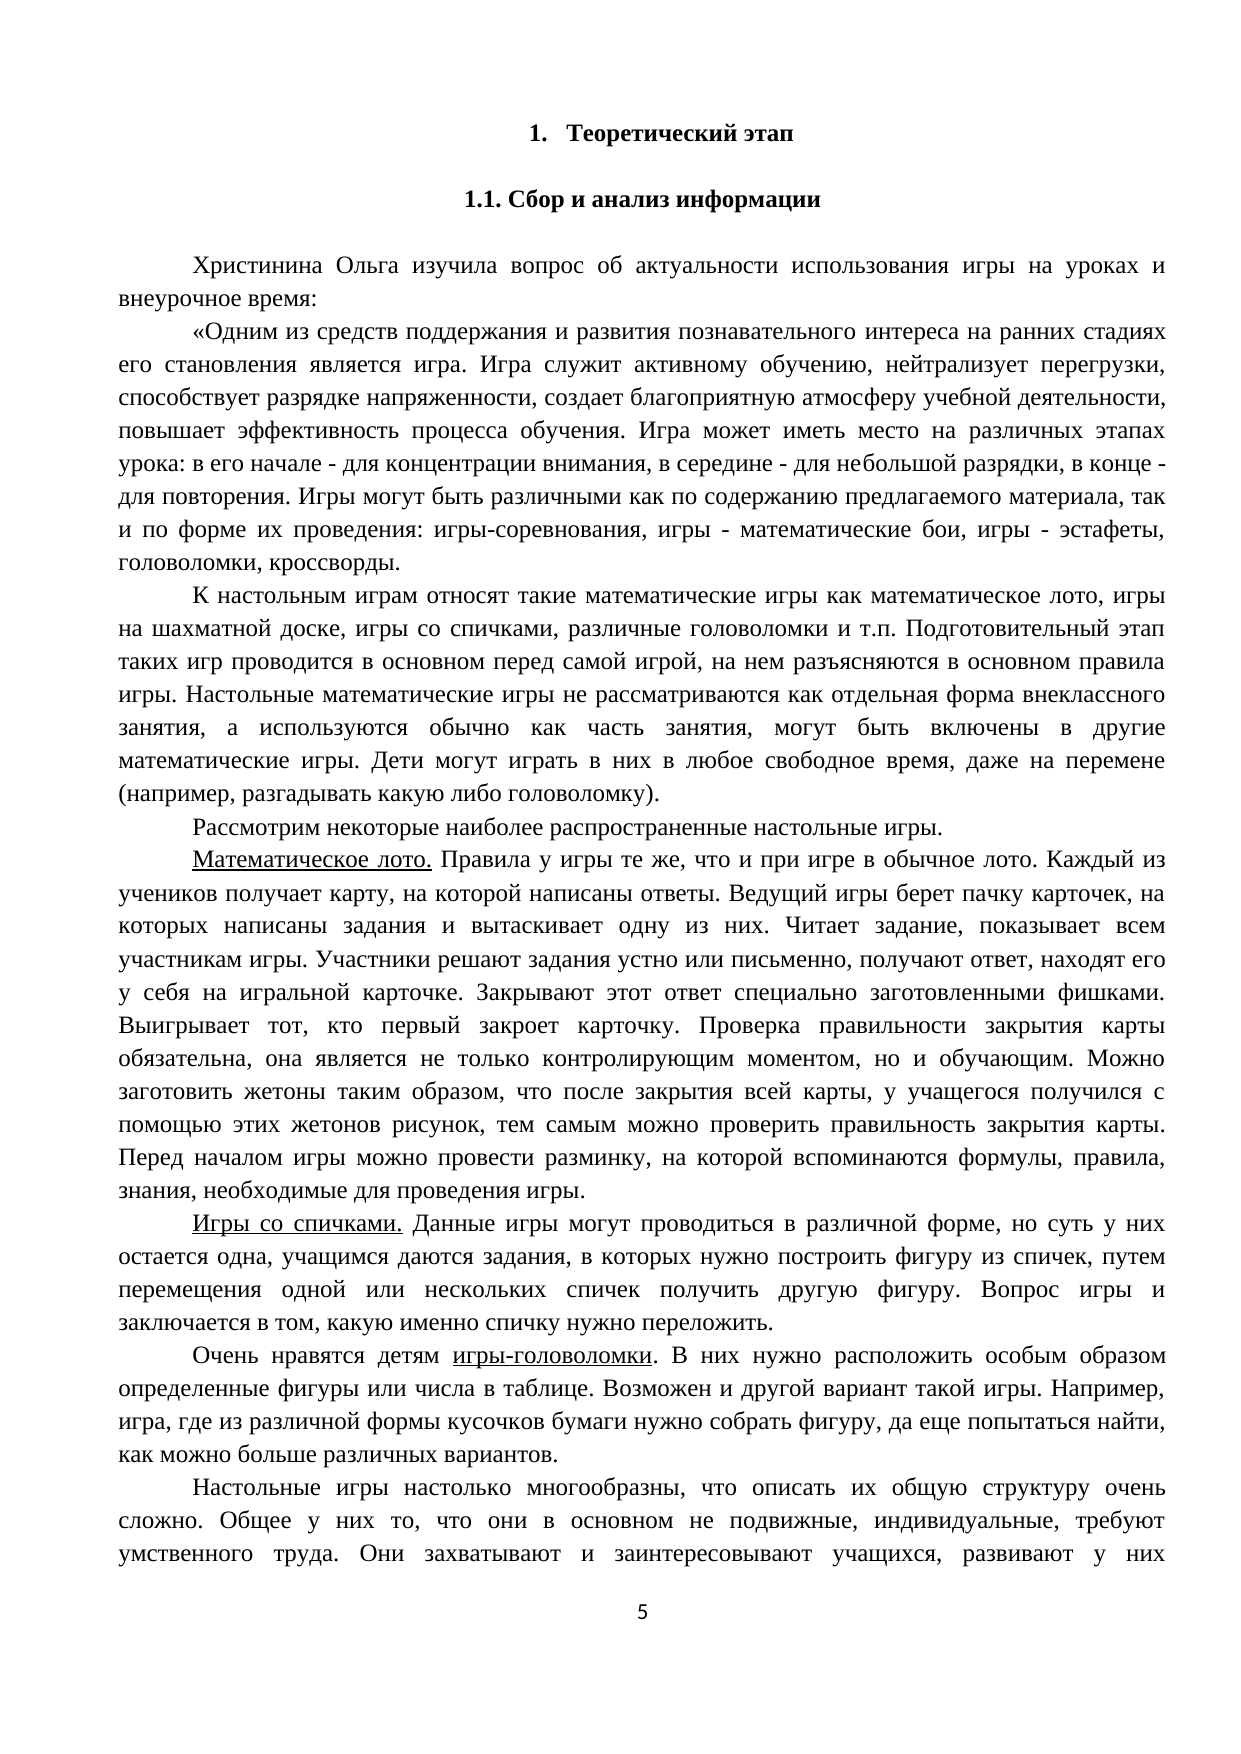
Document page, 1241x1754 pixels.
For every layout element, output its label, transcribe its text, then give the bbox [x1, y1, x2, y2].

text Игры со спичками. Данные игры могут проводиться в различной форме, но суть у них остается одна, учащимся даются задания, в которых нужно построить фигуру из спичек, путем перемещения одной или нескольких спичек получить другую фигуру. Вопрос игры и заключается в том, какую именно спичку нужно переложить. [118, 1208, 1167, 1336]
text 1.1. Сбор и анализ информации [118, 184, 1167, 213]
text Христинина Ольга изучила вопрос об актуальности использования игры на уроках и внеурочное время: [118, 250, 1167, 312]
text «Одним из средств поддержания и развития познавательного интереса на ранних стадиях его становления является игра. Игра служит активному обучению, нейтрализует перегрузки, способствует разрядке напряженности, создает благоприятную атмосферу учебной деятельности, повышает эффективность процесса обучения. Игра может иметь место на различных этапах урока: в его начале - для концентрации внимания, в середине - для небольшой разрядки, в конце - для повторения. Игры могут быть различными как по содержанию предлагаемого материала, так и по форме их проведения: игры-соревнования, игры - математические бои, игры - эстафеты, головоломки, кроссворды. [118, 316, 1167, 576]
text Математическое лото. Правила у игры те же, что и при игре в обычное лото. Каждый из учеников получает карту, на которой написаны ответы. Ведущий игры берет пачку карточек, на которых написаны задания и вытаскивает одну из них. Читает задание, показывает всем участникам игры. Участники решают задания устно или письменно, получают ответ, находят его у себя на игральной карточке. Закрывают этот ответ специально заготовленными фишками. Выигрывает тот, кто первый закроет карточку. Проверка правильности закрытия карты обязательна, она является не только контролирующим моментом, но и обучающим. Можно заготовить жетоны таким образом, что после закрытия всей карты, у учащегося получился с помощью этих жетонов рисунок, тем самым можно проверить правильность закрытия карты. Перед началом игры можно провести разминку, на которой вспоминаются формулы, правила, знания, необходимые для проведения игры. [118, 844, 1167, 1203]
text К настольным играм относят такие математические игры как математическое лото, игры на шахматной доске, игры со спичками, различные головоломки и т.п. Подготовительный этап таких игр проводится в основном перед самой игрой, на нем разъясняются в основном правила игры. Настольные математические игры не рассматриваются как отдельная форма внеклассного занятия, а используются обычно как часть занятия, могут быть включены в другие математические игры. Дети могут играть в них в любое свободное время, даже на перемене (например, разгадывать какую либо головоломку). [118, 580, 1167, 807]
text Очень нравятся детям игры-головоломки. В них нужно расположить особым образом определенные фигуры или числа в таблице. Возможен и другой вариант такой игры. Например, игра, где из различной формы кусочков бумаги нужно собрать фигуру, да еще попытаться найти, как можно больше различных вариантов. [118, 1340, 1167, 1468]
text Рассмотрим некоторые наиболее распространенные настольные игры. [118, 812, 1167, 840]
list Теоретический этап [156, 118, 1167, 147]
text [118, 1472, 1167, 1567]
